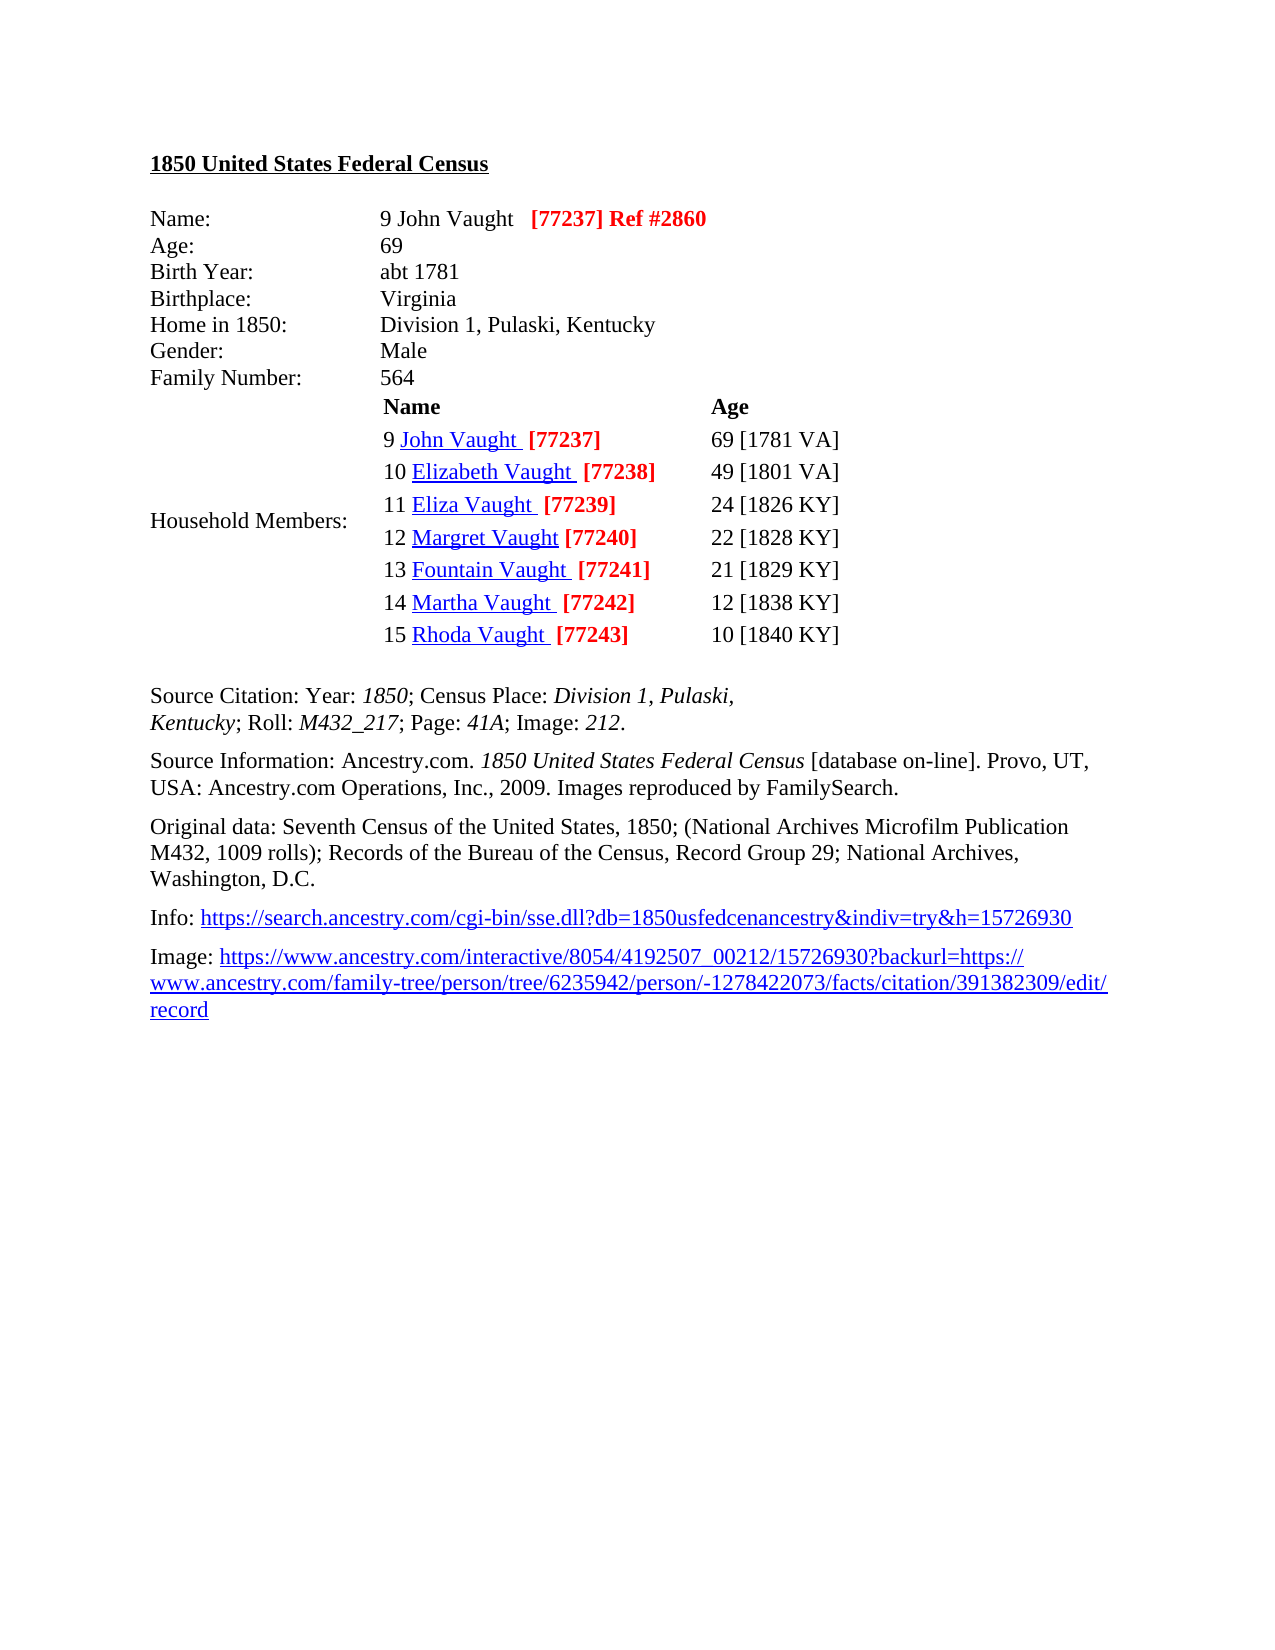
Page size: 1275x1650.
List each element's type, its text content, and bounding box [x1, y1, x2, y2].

text Image: https://www.ancestry.com/interactive/8054/4192507_00212/15726930?backurl=https://www.ancestry.com/family-tree/person/tree/6235942/person/-1278422073/facts/citation/391382309/edit/record [150, 943, 1125, 1022]
text Original data: Seventh Census of the United States, 1850; (National Archives Microfilm Publication M432, 1009 rolls); Records of the Bureau of the Census, Record Group 29; National Archives, Washington, D.C. [150, 813, 1125, 892]
text Source Information: Ancestry.com. 1850 United States Federal Census [database on-line]. Provo, UT, USA: Ancestry.com Operations, Inc., 2009. Images reproduced by FamilySearch. [150, 747, 1125, 800]
table_header [150, 206, 872, 670]
text 1850 United States Federal Census [150, 150, 1125, 176]
text Info: https://search.ancestry.com/cgi-bin/sse.dll?db=1850usfedcenancestry&indiv=try&h=15726930 [150, 904, 1125, 931]
text Source Citation: Year: 1850; Census Place: Division 1, Pulaski, Kentucky; Roll: M432_217; Page: 41A; Image: 212. [150, 682, 1125, 735]
